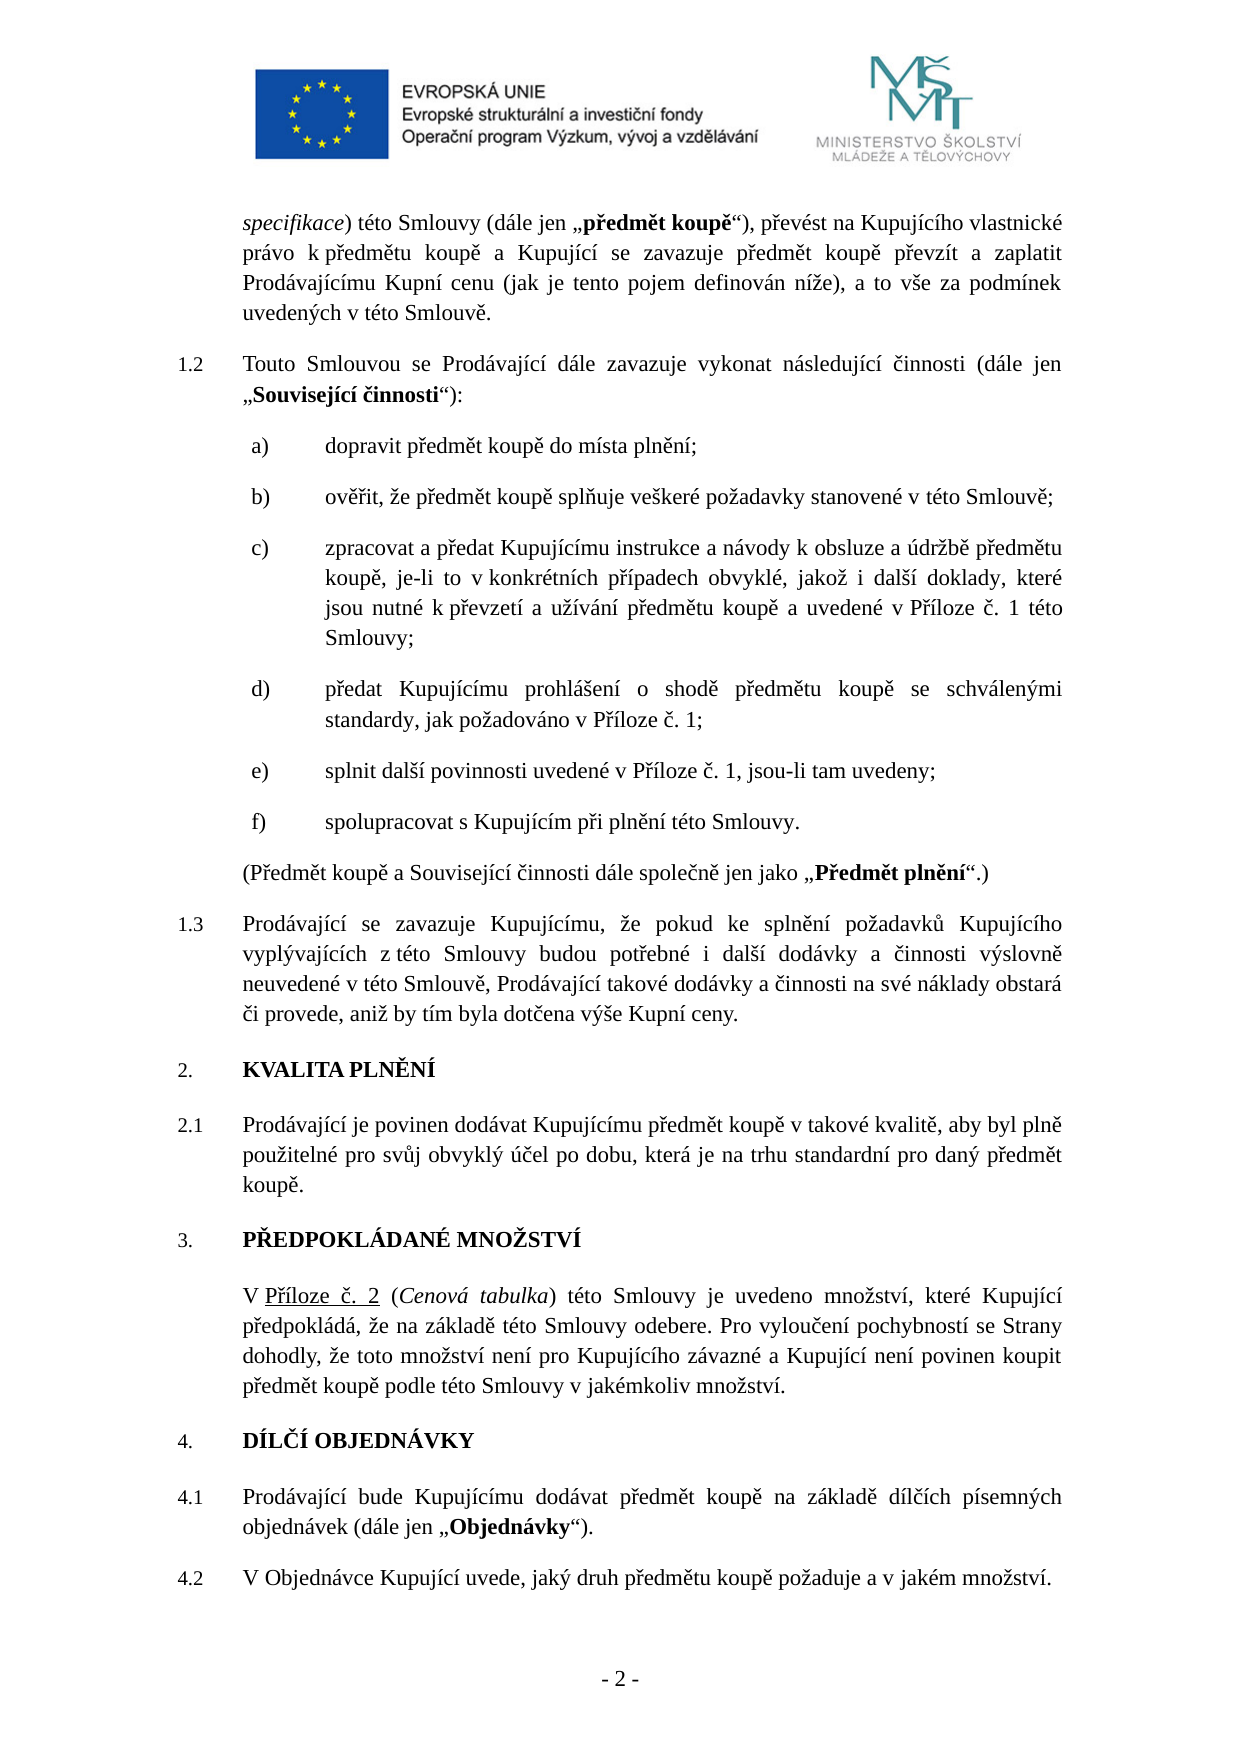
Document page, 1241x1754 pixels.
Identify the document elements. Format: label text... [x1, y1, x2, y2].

subtitle Předpokládané množství [177, 1226, 1063, 1253]
subtitle předat Kupujícímu prohlášení o shodě předmětu koupě se schválenými standardy, jak požadováno v Příloze č. 1; [251, 675, 1063, 732]
subtitle zpracovat a předat Kupujícímu instrukce a návody k obsluze a údržbě předmětu koupě, je-li to v konkrétních případech obvyklé, jakož i další doklady, které jsou nutné k převzetí a užívání předmětu koupě a uvedené v Příloze č. 1 této Smlouvy; [251, 534, 1063, 651]
subtitle (Předmět koupě a Související činnosti dále společně jen jako „Předmět plnění“.) [242, 859, 1063, 885]
subtitle kvalita plnění [177, 1056, 1063, 1082]
subtitle Touto Smlouvou se Prodávající dále zavazuje vykonat následující činnosti (dále jen „Související činnosti“): [177, 350, 1063, 407]
subtitle Prodávající se zavazuje Kupujícímu, že pokud ke splnění požadavků Kupujícího vyplývajících z této Smlouvy budou potřebné i další dodávky a činnosti výslovně neuvedené v této Smlouvě, Prodávající takové dodávky a činnosti na své náklady obstará či provede, aniž by tím byla dotčena výše Kupní ceny. [177, 910, 1063, 1027]
subtitle dílčí objednávky [177, 1427, 1063, 1454]
subtitle Prodávající je povinen dodávat Kupujícímu předmět koupě v takové kvalitě, aby byl plně použitelné pro svůj obvyklý účel po dobu, která je na trhu standardní pro daný předmět koupě. [177, 1111, 1063, 1198]
subtitle V Příloze č. 2 (Cenová tabulka) této Smlouvy je uvedeno množství, které Kupující předpokládá, že na základě této Smlouvy odebere. Pro vyloučení pochybností se Strany dohodly, že toto množství není pro Kupujícího závazné a Kupující není povinen koupit předmět koupě podle této Smlouvy v jakémkoliv množství. [242, 1282, 1063, 1399]
subtitle splnit další povinnosti uvedené v Příloze č. 1, jsou-li tam uvedeny; [251, 757, 1063, 783]
picture [237, 46, 1038, 181]
subtitle V Objednávce Kupující uvede, jaký druh předmětu koupě požaduje a v jakém množství. [177, 1564, 1063, 1590]
subtitle spolupracovat s Kupujícím při plnění této Smlouvy. [251, 808, 1063, 834]
subtitle dopravit předmět koupě do místa plnění; [251, 432, 1063, 458]
subtitle Prodávající bude Kupujícímu dodávat předmět koupě na základě dílčích písemných objednávek (dále jen „Objednávky“). [177, 1483, 1063, 1539]
subtitle ověřit, že předmět koupě splňuje veškeré požadavky stanovené v této Smlouvě; [251, 483, 1063, 509]
